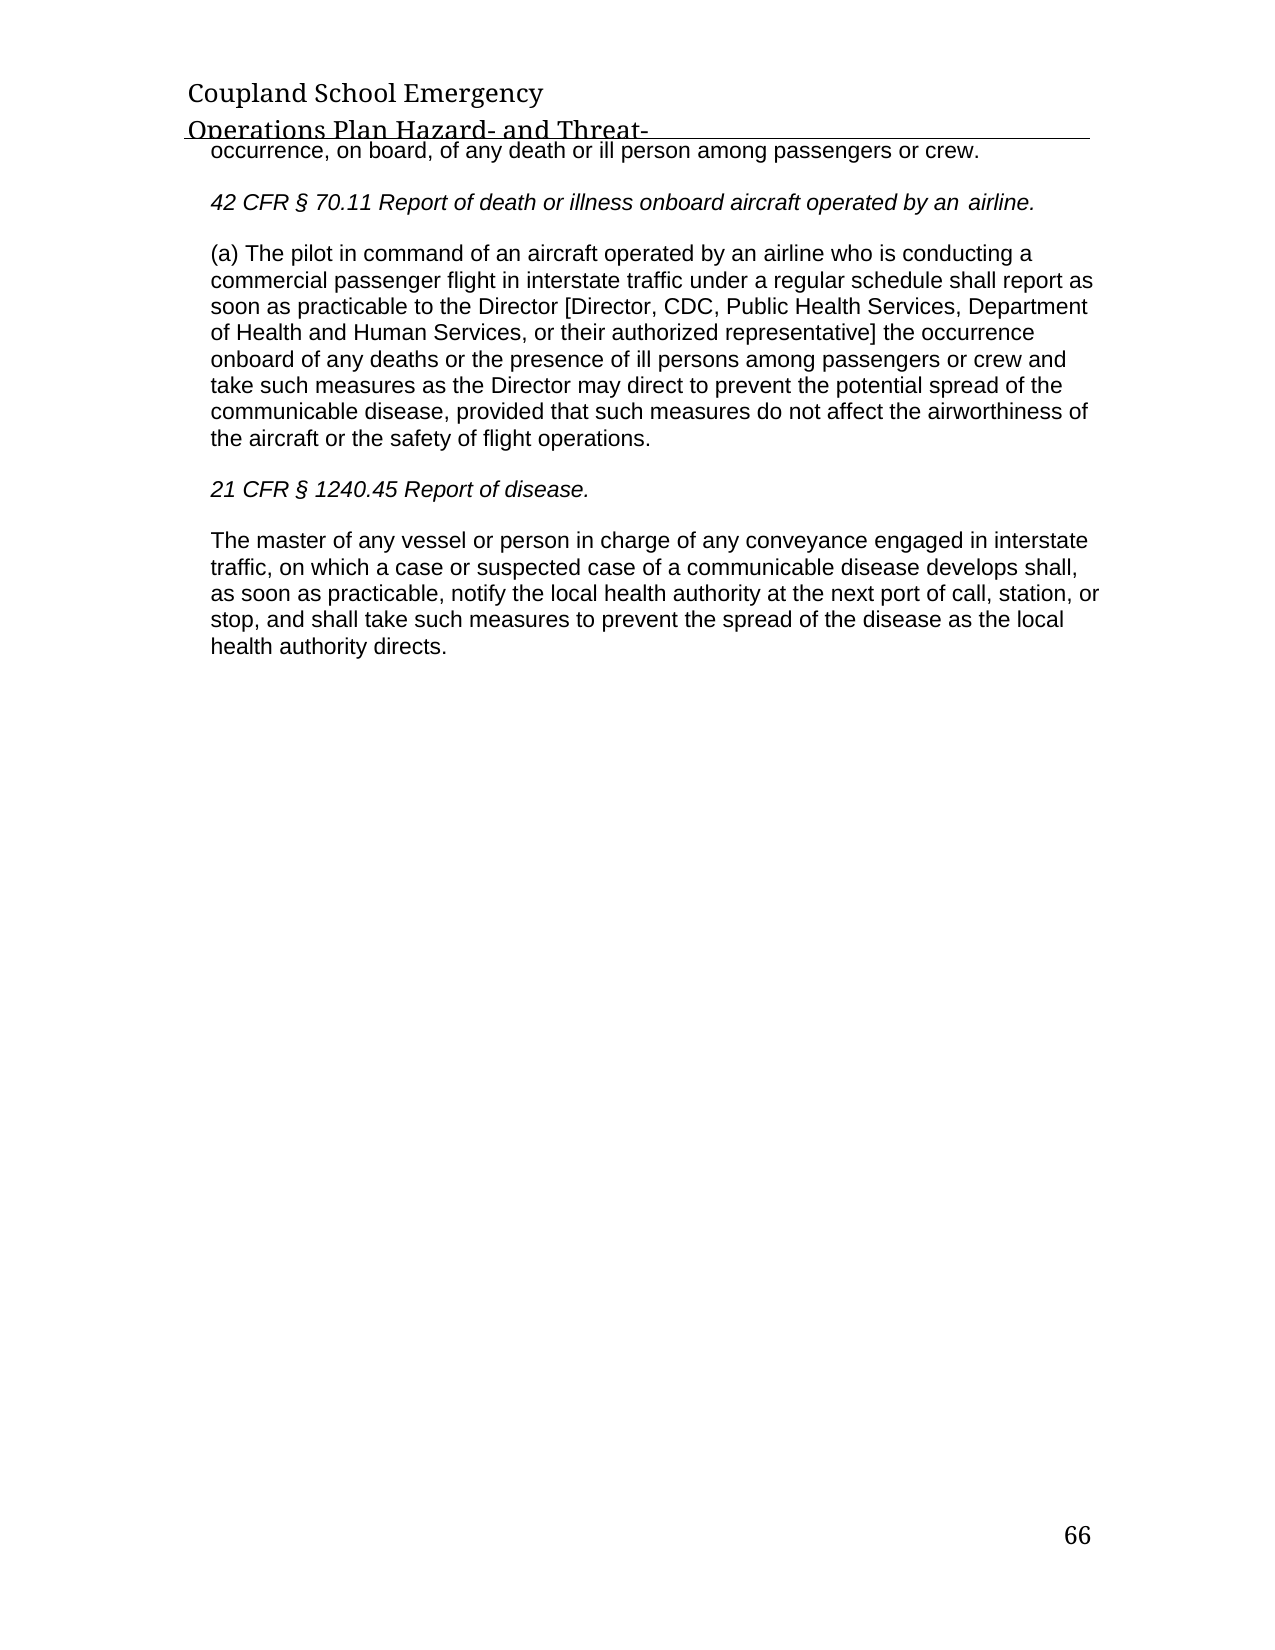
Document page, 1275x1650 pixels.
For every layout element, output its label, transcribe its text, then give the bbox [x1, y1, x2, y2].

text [210, 137, 1102, 164]
text The master of any vessel or person in charge of any conveyance engaged in interstate traffic, on which a case or suspected case of a communicable disease develops shall, as soon as practicable, notify the local health authority at the next port of call, station, or stop, and shall take such measures to prevent the spread of the disease as the local health authority directs. [210, 527, 1102, 659]
text 42 CFR § 70.11 Report of death or illness onboard aircraft operated by an airline. [210, 189, 1102, 215]
text (a) The pilot in command of an aircraft operated by an airline who is conducting a commercial passenger flight in interstate traffic under a regular schedule shall report as soon as practicable to the Director [Director, CDC, Public Health Services, Department of Health and Human Services, or their authorized representative] the occurrence onboard of any deaths or the presence of ill persons among passengers or crew and take such measures as the Director may direct to prevent the potential spread of the communicable disease, provided that such measures do not affect the airworthiness of the aircraft or the safety of flight operations. [210, 240, 1102, 451]
text 21 CFR § 1240.45 Report of disease. [210, 476, 1102, 502]
